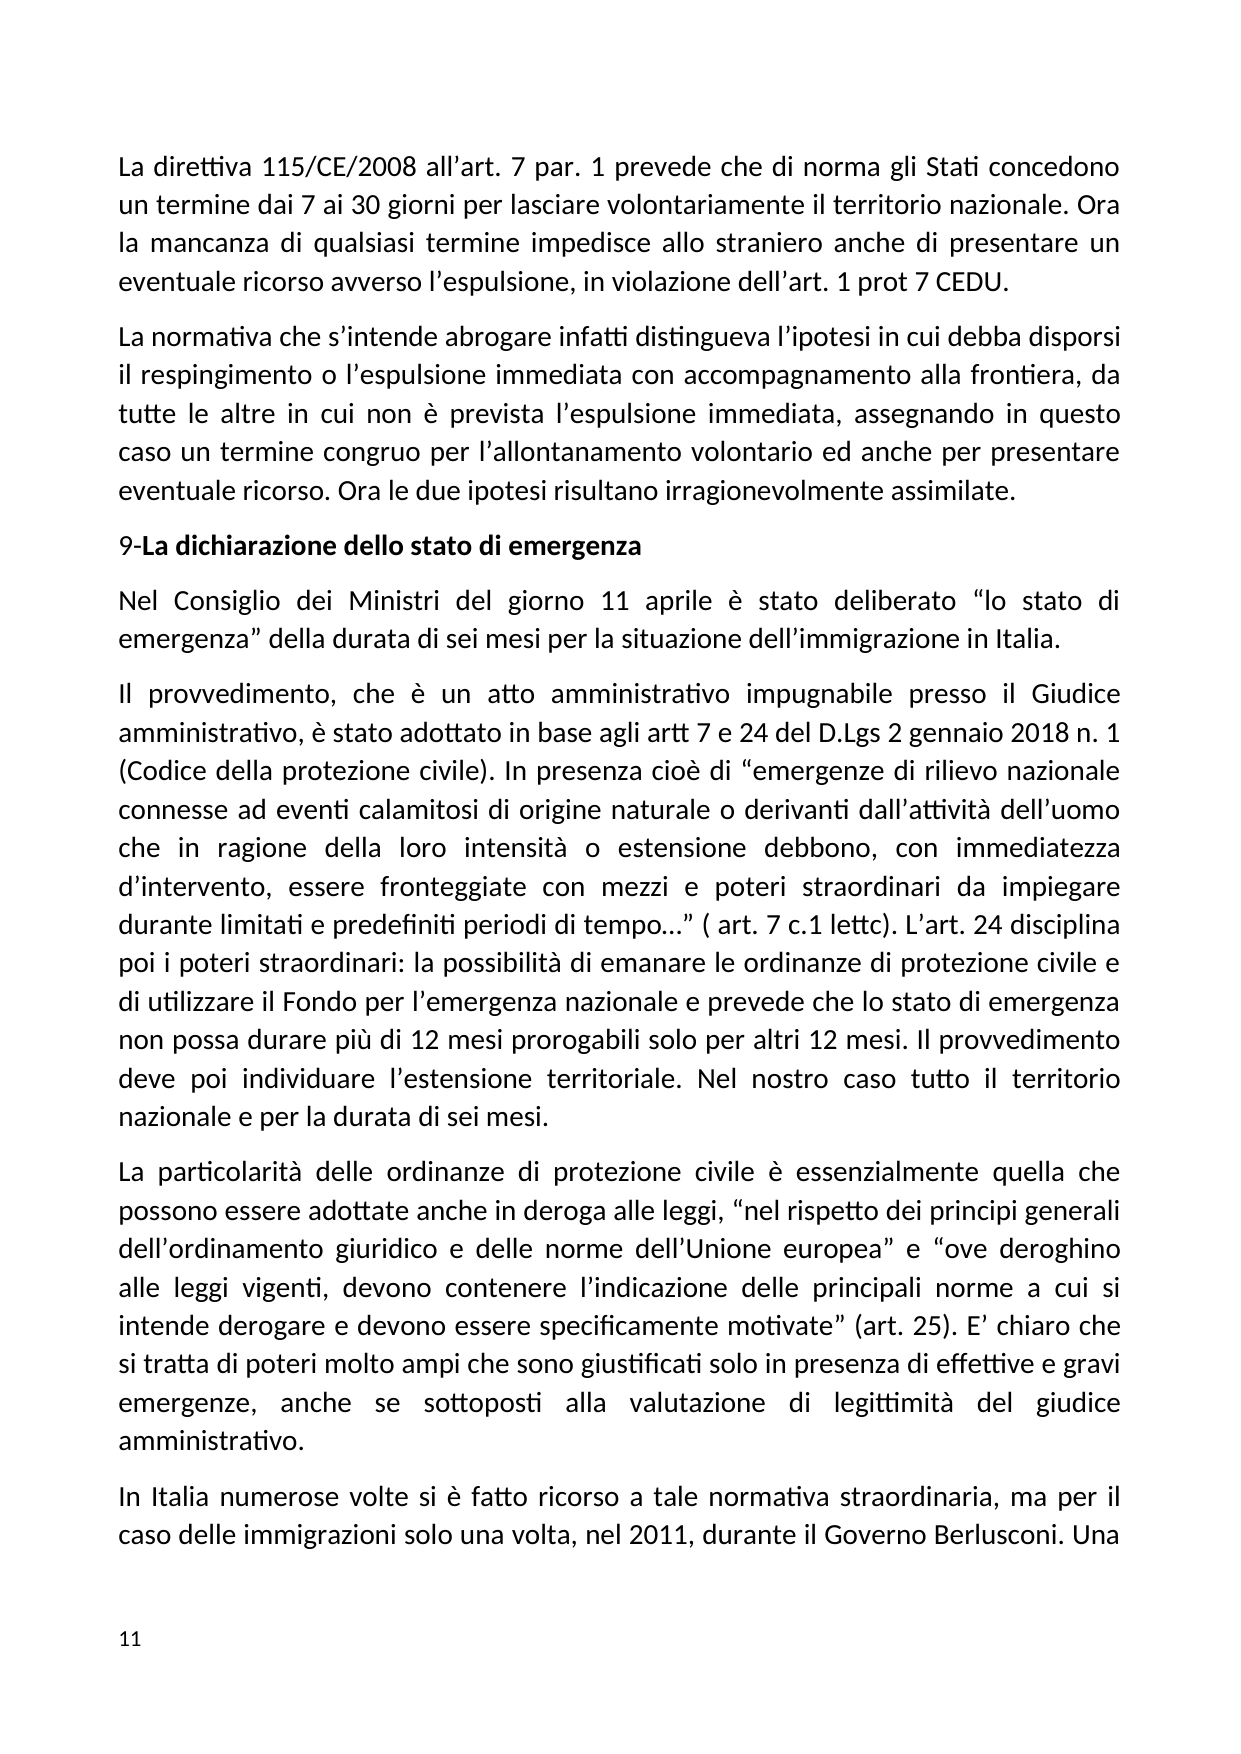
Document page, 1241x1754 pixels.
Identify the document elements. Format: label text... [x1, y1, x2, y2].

text La direttiva 115/CE/2008 all’art. 7 par. 1 prevede che di norma gli Stati concedono un termine dai 7 ai 30 giorni per lasciare volontariamente il territorio nazionale. Ora la mancanza di qualsiasi termine impedisce allo straniero anche di presentare un eventuale ricorso avverso l’espulsione, in violazione dell’art. 1 prot 7 CEDU. [118, 148, 1122, 298]
text 9-La dichiarazione dello stato di emergenza [118, 527, 1122, 562]
text La particolarità delle ordinanze di protezione civile è essenzialmente quella che possono essere adottate anche in deroga alle leggi, “nel rispetto dei principi generali dell’ordinamento giuridico e delle norme dell’Unione europea” e “ove deroghino alle leggi vigenti, devono contenere l’indicazione delle principali norme a cui si intende derogare e devono essere specificamente motivate” (art. 25). E’ chiaro che si tratta di poteri molto ampi che sono giustificati solo in presenza di effettive e gravi emergenze, anche se sottoposti alla valutazione di legittimità del giudice amministrativo. [118, 1153, 1122, 1458]
text Nel Consiglio dei Ministri del giorno 11 aprile è stato deliberato “lo stato di emergenza” della durata di sei mesi per la situazione dell’immigrazione in Italia. [118, 582, 1122, 656]
text La normativa che s’intende abrogare infatti distingueva l’ipotesi in cui debba disporsi il respingimento o l’espulsione immediata con accompagnamento alla frontiera, da tutte le altre in cui non è prevista l’espulsione immediata, assegnando in questo caso un termine congruo per l’allontanamento volontario ed anche per presentare eventuale ricorso. Ora le due ipotesi risultano irragionevolmente assimilate. [118, 318, 1122, 507]
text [118, 1478, 1122, 1552]
text Il provvedimento, che è un atto amministrativo impugnabile presso il Giudice amministrativo, è stato adottato in base agli artt 7 e 24 del D.Lgs 2 gennaio 2018 n. 1 (Codice della protezione civile). In presenza cioè di “emergenze di rilievo nazionale connesse ad eventi calamitosi di origine naturale o derivanti dall’attività dell’uomo che in ragione della loro intensità o estensione debbono, con immediatezza d’intervento, essere fronteggiate con mezzi e poteri straordinari da impiegare durante limitati e predefiniti periodi di tempo…” ( art. 7 c.1 lettc). L’art. 24 disciplina poi i poteri straordinari: la possibilità di emanare le ordinanze di protezione civile e di utilizzare il Fondo per l’emergenza nazionale e prevede che lo stato di emergenza non possa durare più di 12 mesi prorogabili solo per altri 12 mesi. Il provvedimento deve poi individuare l’estensione territoriale. Nel nostro caso tutto il territorio nazionale e per la durata di sei mesi. [118, 676, 1122, 1134]
